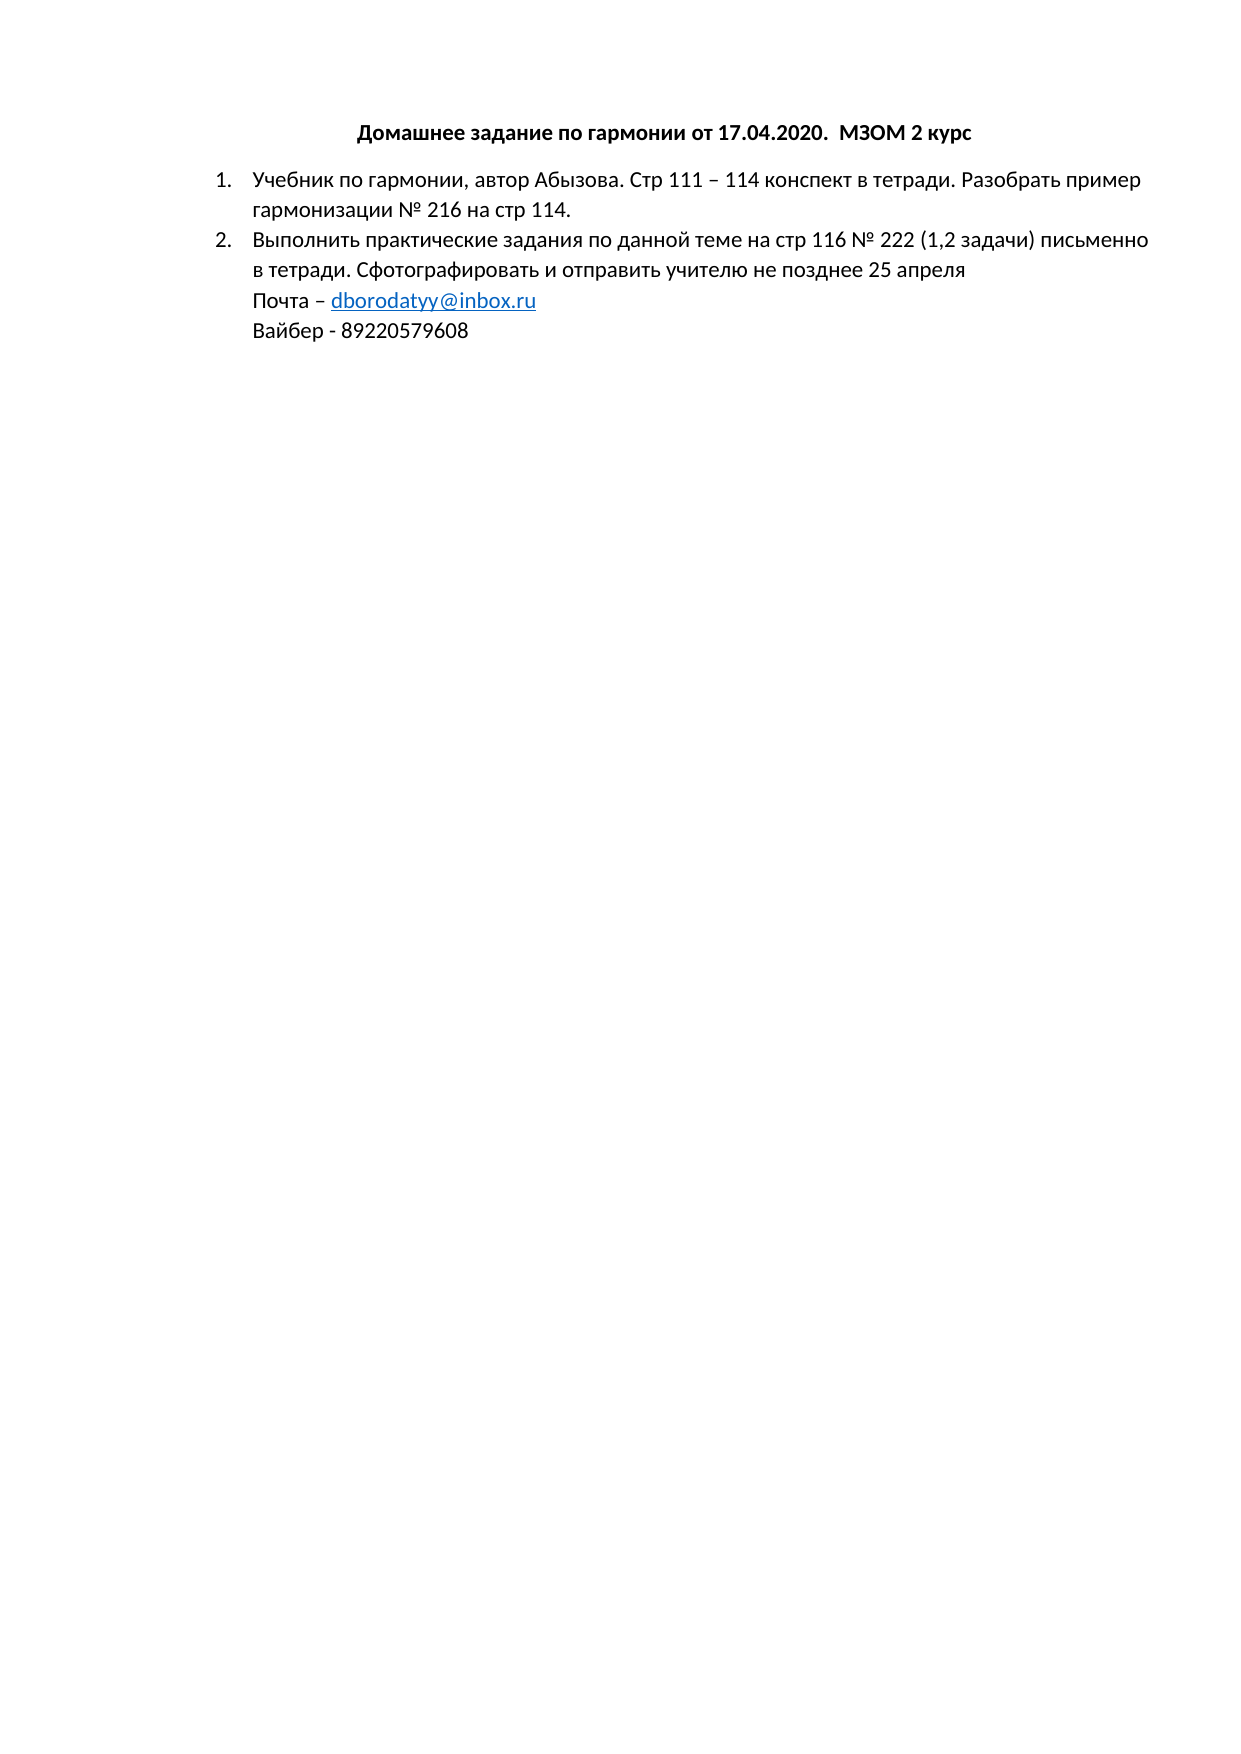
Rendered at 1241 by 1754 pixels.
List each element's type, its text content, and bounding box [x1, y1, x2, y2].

list Выполнить практические задания по данной теме на стр 116 № 222 (1,2 задачи) письменно в тетради. Сфотографировать и отправить учителю не позднее 25 апреля [215, 225, 1152, 284]
text Домашнее задание по гармонии от 17.04.2020. МЗОМ 2 курс [177, 118, 1152, 146]
list Вайбер - 89220579608 [252, 316, 1152, 344]
list Почта – dborodatyy@inbox.ru [252, 286, 1152, 314]
list Учебник по гармонии, автор Абызова. Стр 111 – 114 конспект в тетради. Разобрать пример гармонизации № 216 на стр 114. [215, 165, 1152, 223]
